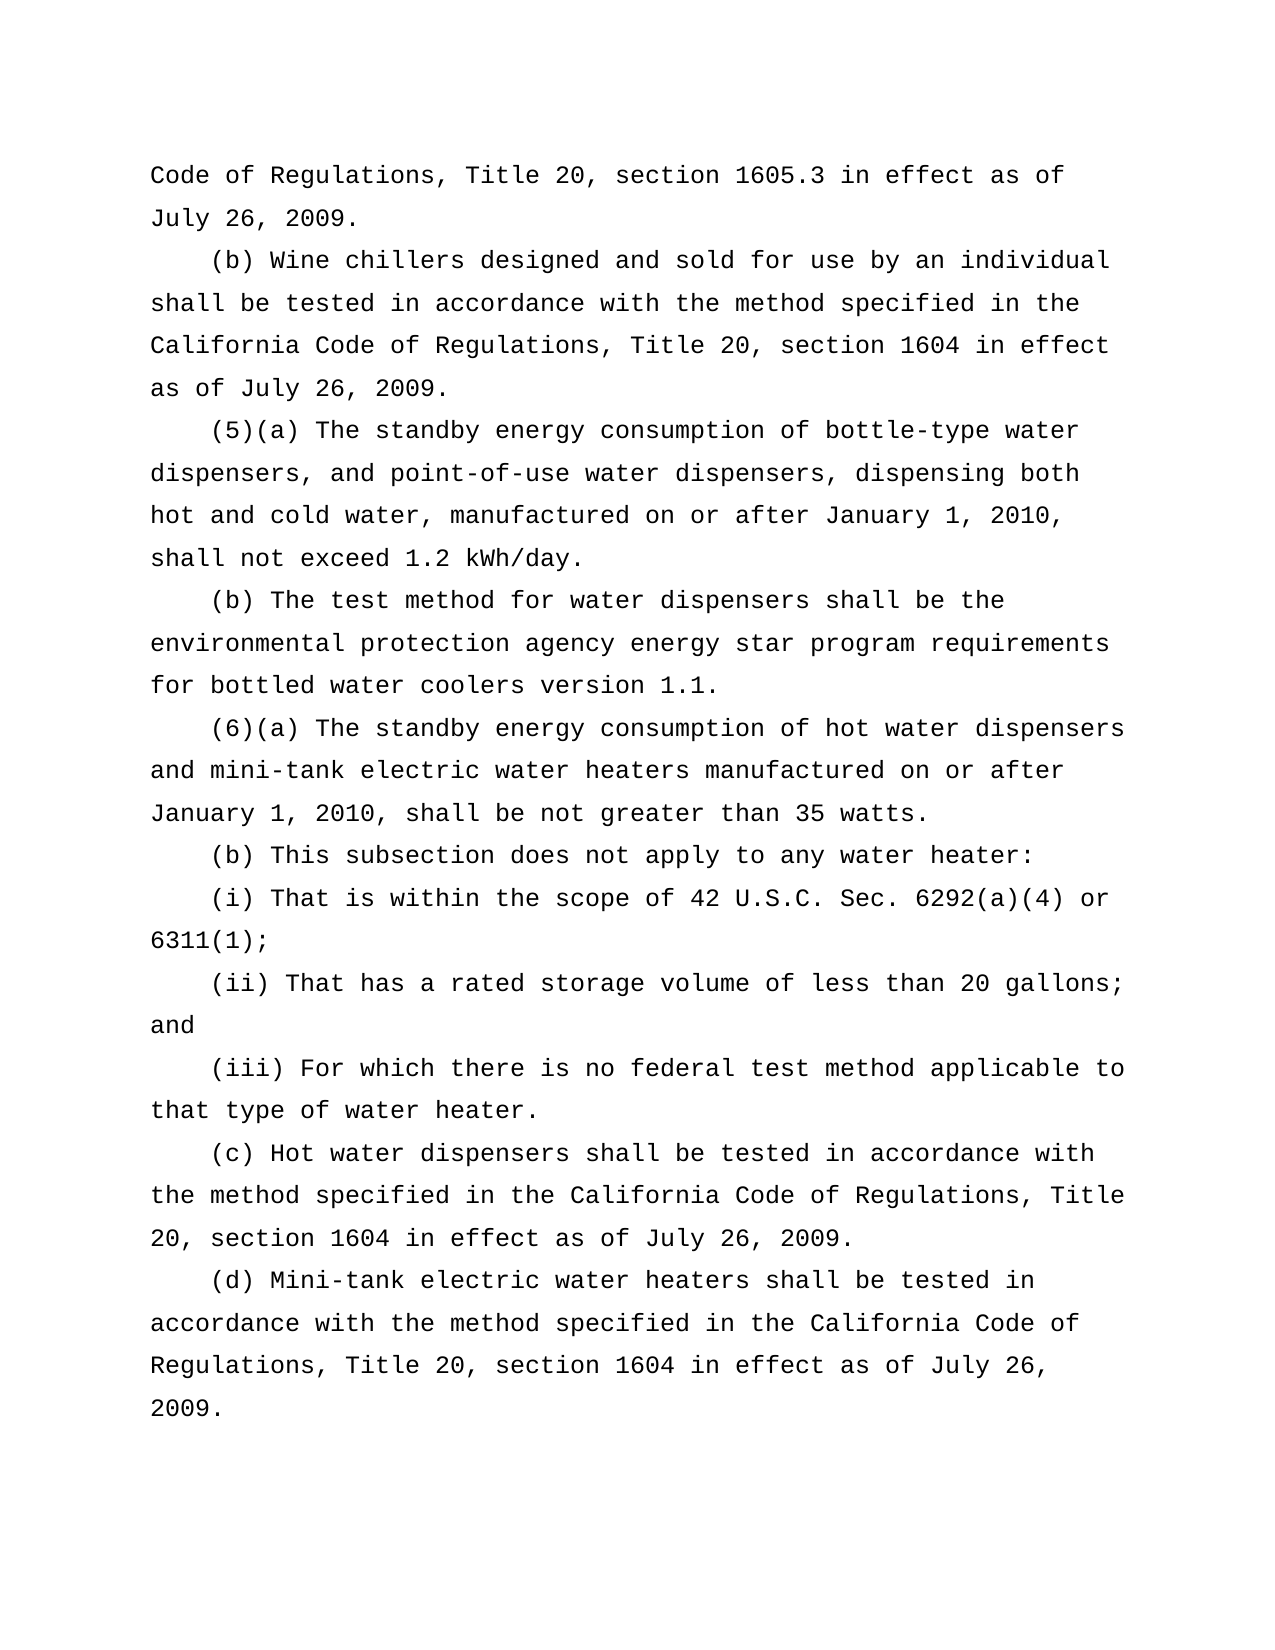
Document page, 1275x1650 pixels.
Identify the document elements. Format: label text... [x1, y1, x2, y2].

text (c) Hot water dispensers shall be tested in accordance with the method specified in the California Code of Regulations, Title 20, section 1604 in effect as of July 26, 2009. [150, 1127, 1125, 1255]
text (i) That is within the scope of 42 U.S.C. Sec. 6292(a)(4) or 6311(1); [150, 872, 1125, 957]
text (b) The test method for water dispensers shall be the environmental protection agency energy star program requirements for bottled water coolers version 1.1. [150, 575, 1125, 702]
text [150, 150, 1125, 235]
text (5)(a) The standby energy consumption of bottle-type water dispensers, and point-of-use water dispensers, dispensing both hot and cold water, manufactured on or after January 1, 2010, shall not exceed 1.2 kWh/day. [150, 405, 1125, 575]
text (b) This subsection does not apply to any water heater: [150, 830, 1125, 872]
text (b) Wine chillers designed and sold for use by an individual shall be tested in accordance with the method specified in the California Code of Regulations, Title 20, section 1604 in effect as of July 26, 2009. [150, 235, 1125, 405]
text (ii) That has a rated storage volume of less than 20 gallons; and [150, 957, 1125, 1042]
text (iii) For which there is no federal test method applicable to that type of water heater. [150, 1042, 1125, 1127]
text (6)(a) The standby energy consumption of hot water dispensers and mini-tank electric water heaters manufactured on or after January 1, 2010, shall be not greater than 35 watts. [150, 702, 1125, 830]
text (d) Mini-tank electric water heaters shall be tested in accordance with the method specified in the California Code of Regulations, Title 20, section 1604 in effect as of July 26, 2009. [150, 1255, 1125, 1425]
